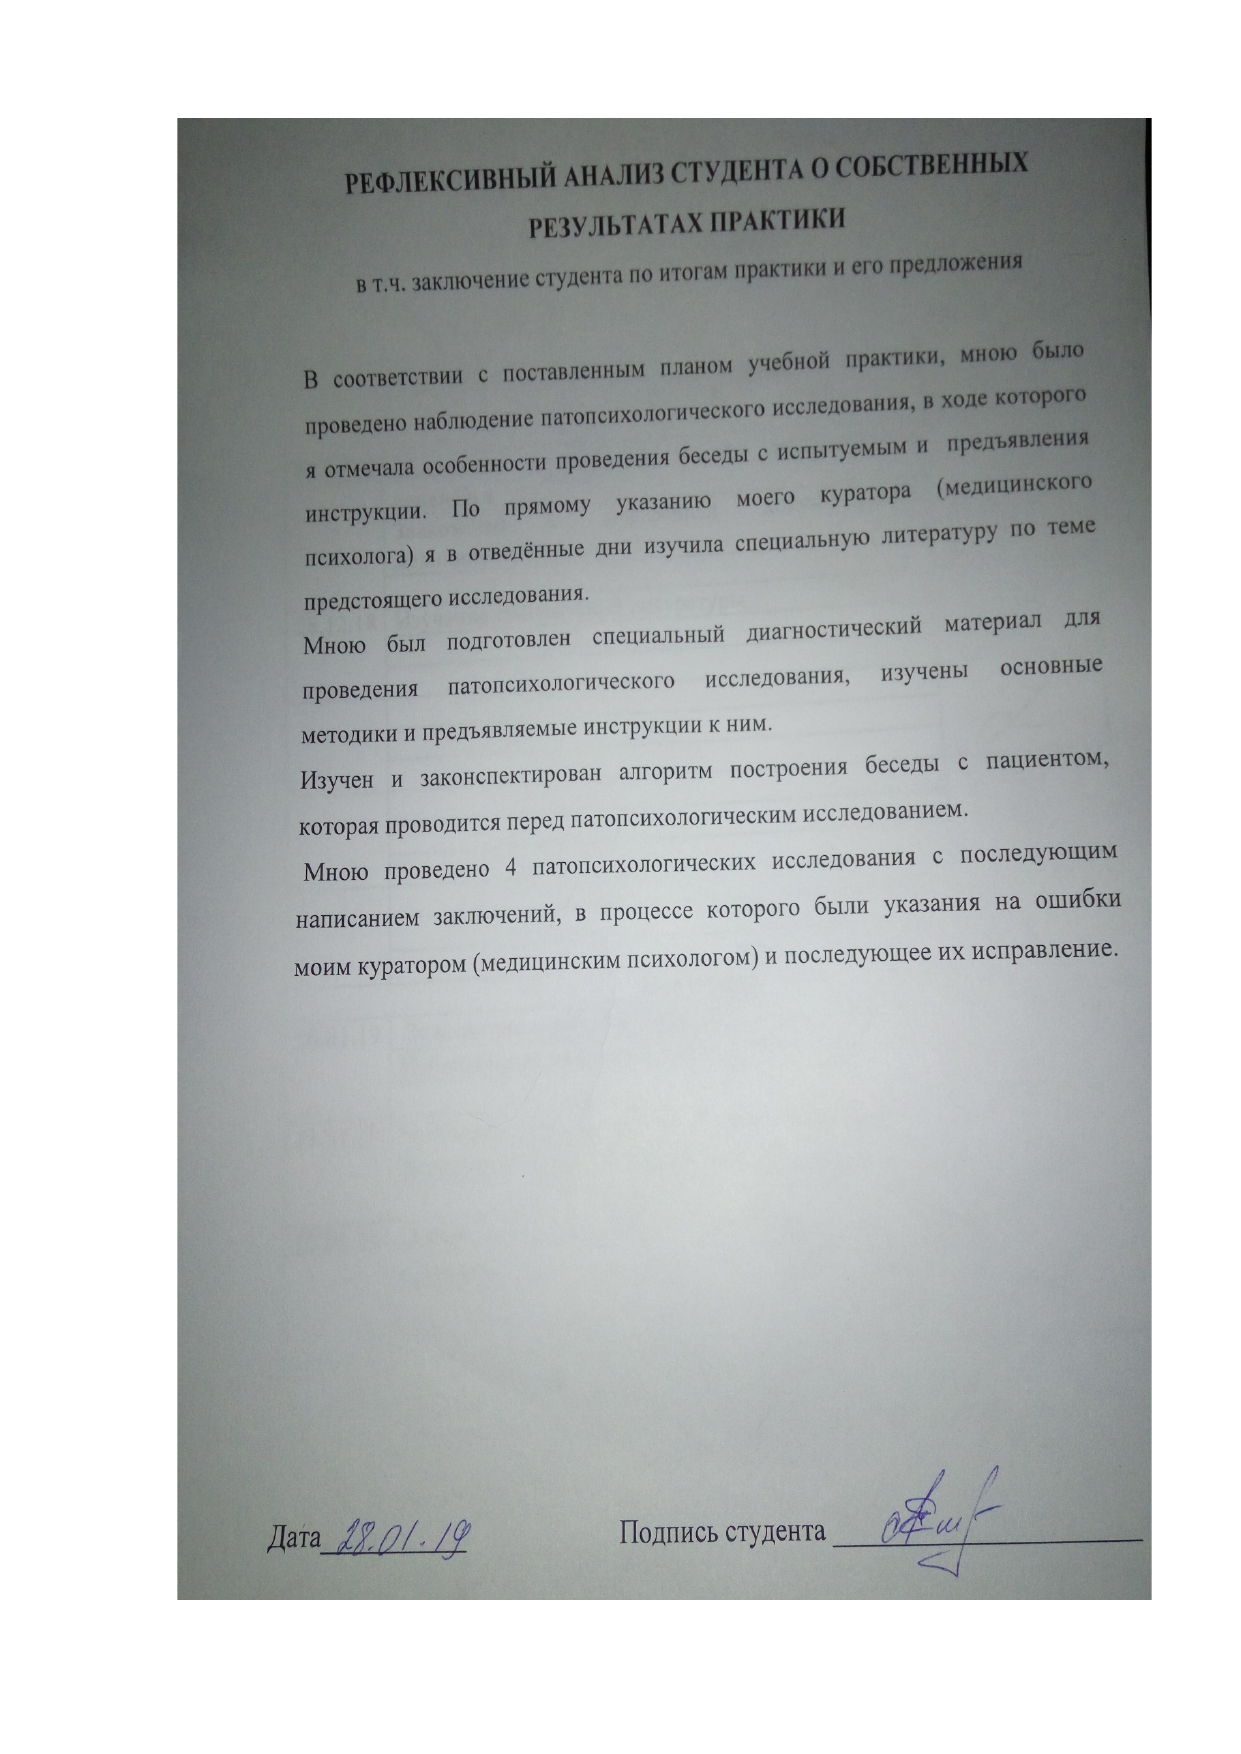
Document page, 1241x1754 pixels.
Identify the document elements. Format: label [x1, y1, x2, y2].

picture [177, 118, 1152, 1600]
